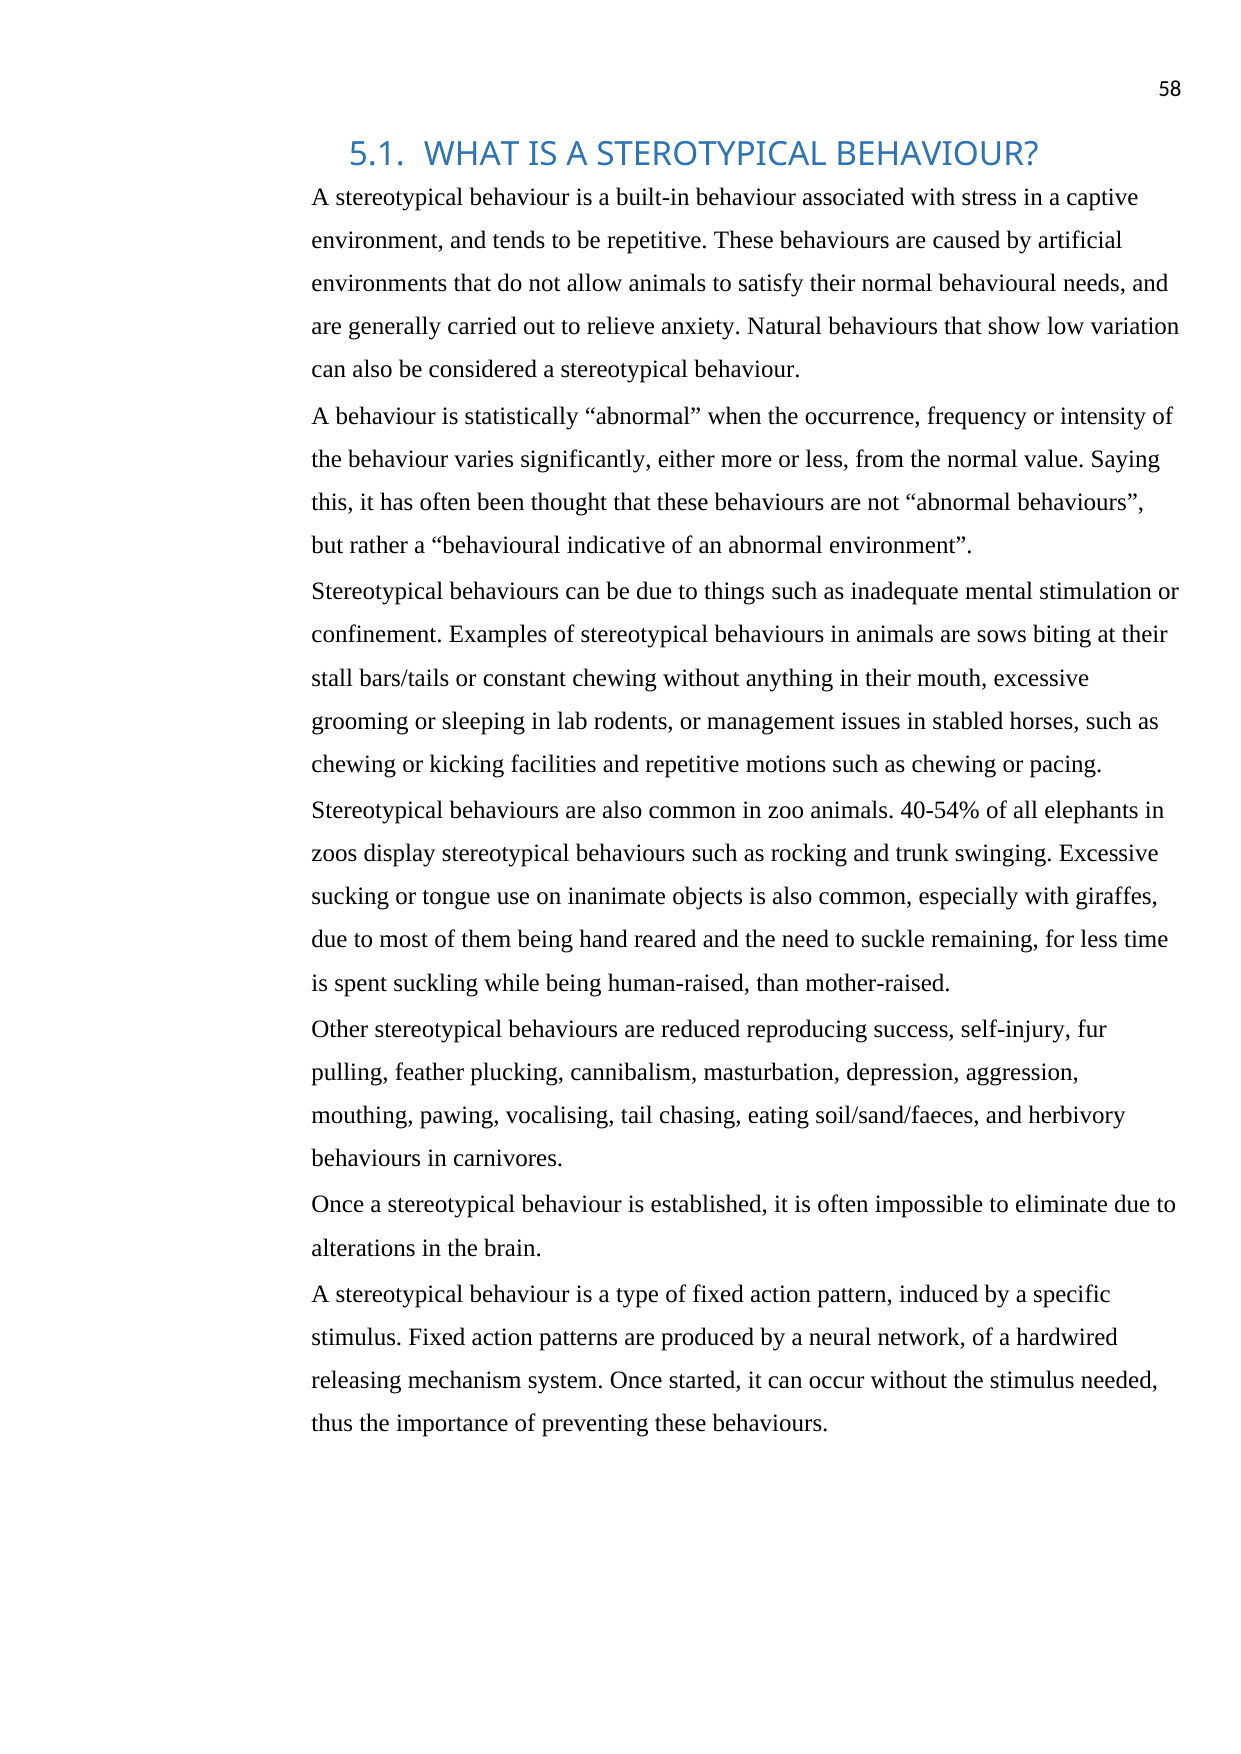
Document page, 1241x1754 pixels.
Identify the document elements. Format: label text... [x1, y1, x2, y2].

subtitle WHAT IS A STEROTYPICAL BEHAVIOUR? [349, 130, 1181, 175]
text Stereotypical behaviours can be due to things such as inadequate mental stimulation or confinement. Examples of stereotypical behaviours in animals are sows biting at their stall bars/tails or constant chewing without anything in their mouth, excessive grooming or sleeping in lab rodents, or management issues in stabled horses, such as chewing or kicking facilities and repetitive motions such as chewing or pacing. [311, 576, 1181, 778]
text A behaviour is statistically “abnormal” when the occurrence, frequency or intensity of the behaviour varies significantly, either more or less, from the normal value. Saying this, it has often been thought that these behaviours are not “abnormal behaviours”, but rather a “behavioural indicative of an abnormal environment”. [311, 401, 1181, 559]
text Once a stereotypical behaviour is established, it is often impossible to eliminate due to alterations in the brain. [311, 1189, 1181, 1261]
text A stereotypical behaviour is a built-in behaviour associated with stress in a captive environment, and tends to be repetitive. These behaviours are caused by artificial environments that do not allow animals to satisfy their normal behavioural needs, and are generally carried out to relieve anxiety. Natural behaviours that show low variation can also be considered a stereotypical behaviour. [311, 182, 1181, 383]
text Stereotypical behaviours are also common in zoo animals. 40-54% of all elephants in zoos display stereotypical behaviours such as rocking and trunk swinging. Excessive sucking or tongue use on inanimate objects is also common, especially with giraffes, due to most of them being hand reared and the need to suckle remaining, for less time is spent suckling while being human-raised, than mother-raised. [311, 795, 1181, 996]
text A stereotypical behaviour is a type of fixed action pattern, induced by a specific stimulus. Fixed action patterns are produced by a neural network, of a hardwired releasing mechanism system. Once started, it can occur without the stimulus needed, thus the importance of preventing these behaviours. [311, 1279, 1181, 1437]
text Other stereotypical behaviours are reduced reproducing success, self-injury, fur pulling, feather plucking, cannibalism, masturbation, depression, aggression, mouthing, pawing, vocalising, tail chasing, eating soil/sand/faeces, and herbivory behaviours in carnivores. [311, 1014, 1181, 1172]
